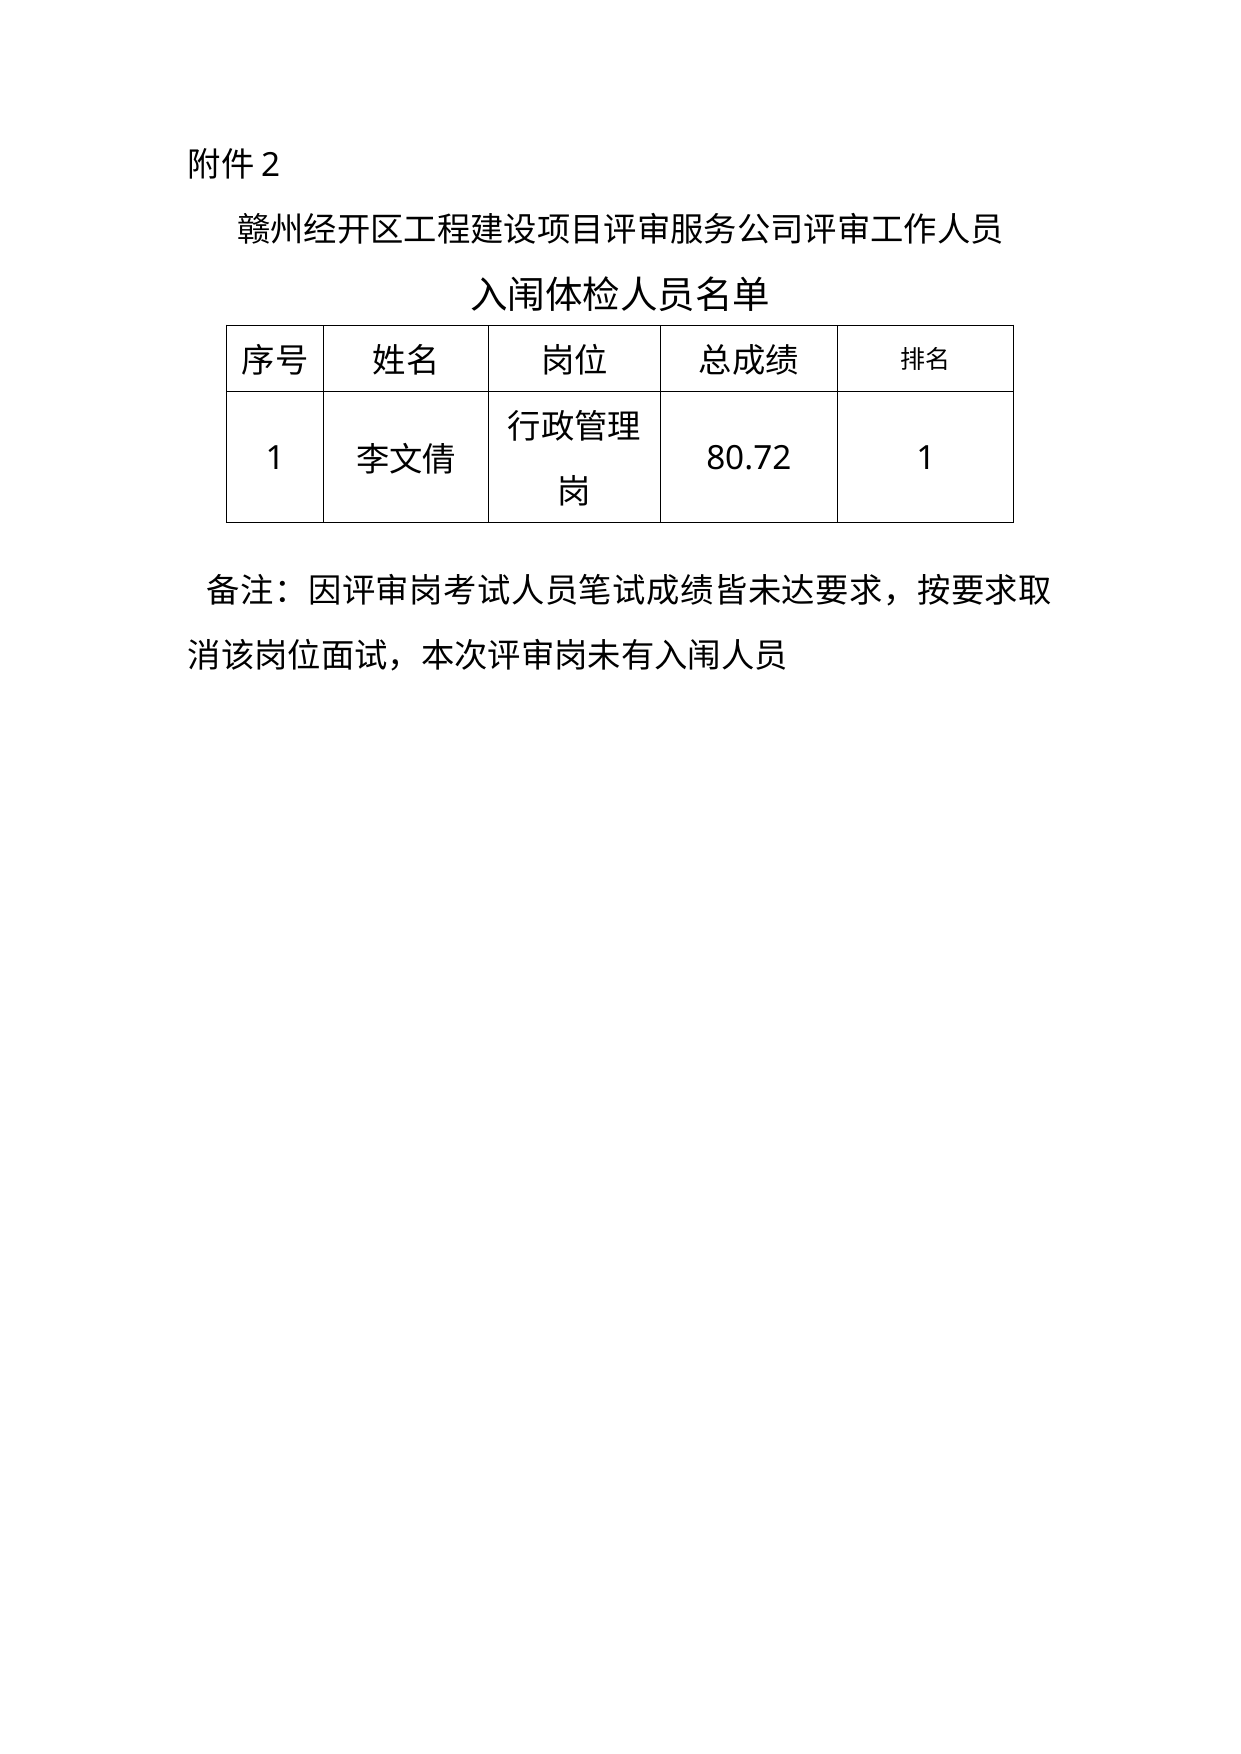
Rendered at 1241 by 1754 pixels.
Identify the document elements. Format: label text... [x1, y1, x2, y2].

text 赣州经开区工程建设项目评审服务公司评审工作人员 [187, 194, 1053, 259]
text 附件2 [187, 129, 1053, 194]
table_cell 1 [227, 392, 323, 522]
table_cell 80.72 [661, 392, 837, 522]
table_cell 1 [838, 392, 1013, 522]
table_header 岗位 [489, 326, 660, 391]
table_header 序号 [227, 326, 323, 391]
text 入闱体检人员名单 [187, 259, 1053, 324]
table_header 姓名 [324, 326, 488, 391]
table_cell 李文倩 [324, 392, 488, 522]
table_header 排名 [838, 326, 1013, 391]
table_cell 行政管理岗 [489, 392, 660, 522]
text 备注：因评审岗考试人员笔试成绩皆未达要求，按要求取消该岗位面试，本次评审岗未有入闱人员 [187, 555, 1053, 685]
table_header 总成绩 [661, 326, 837, 391]
